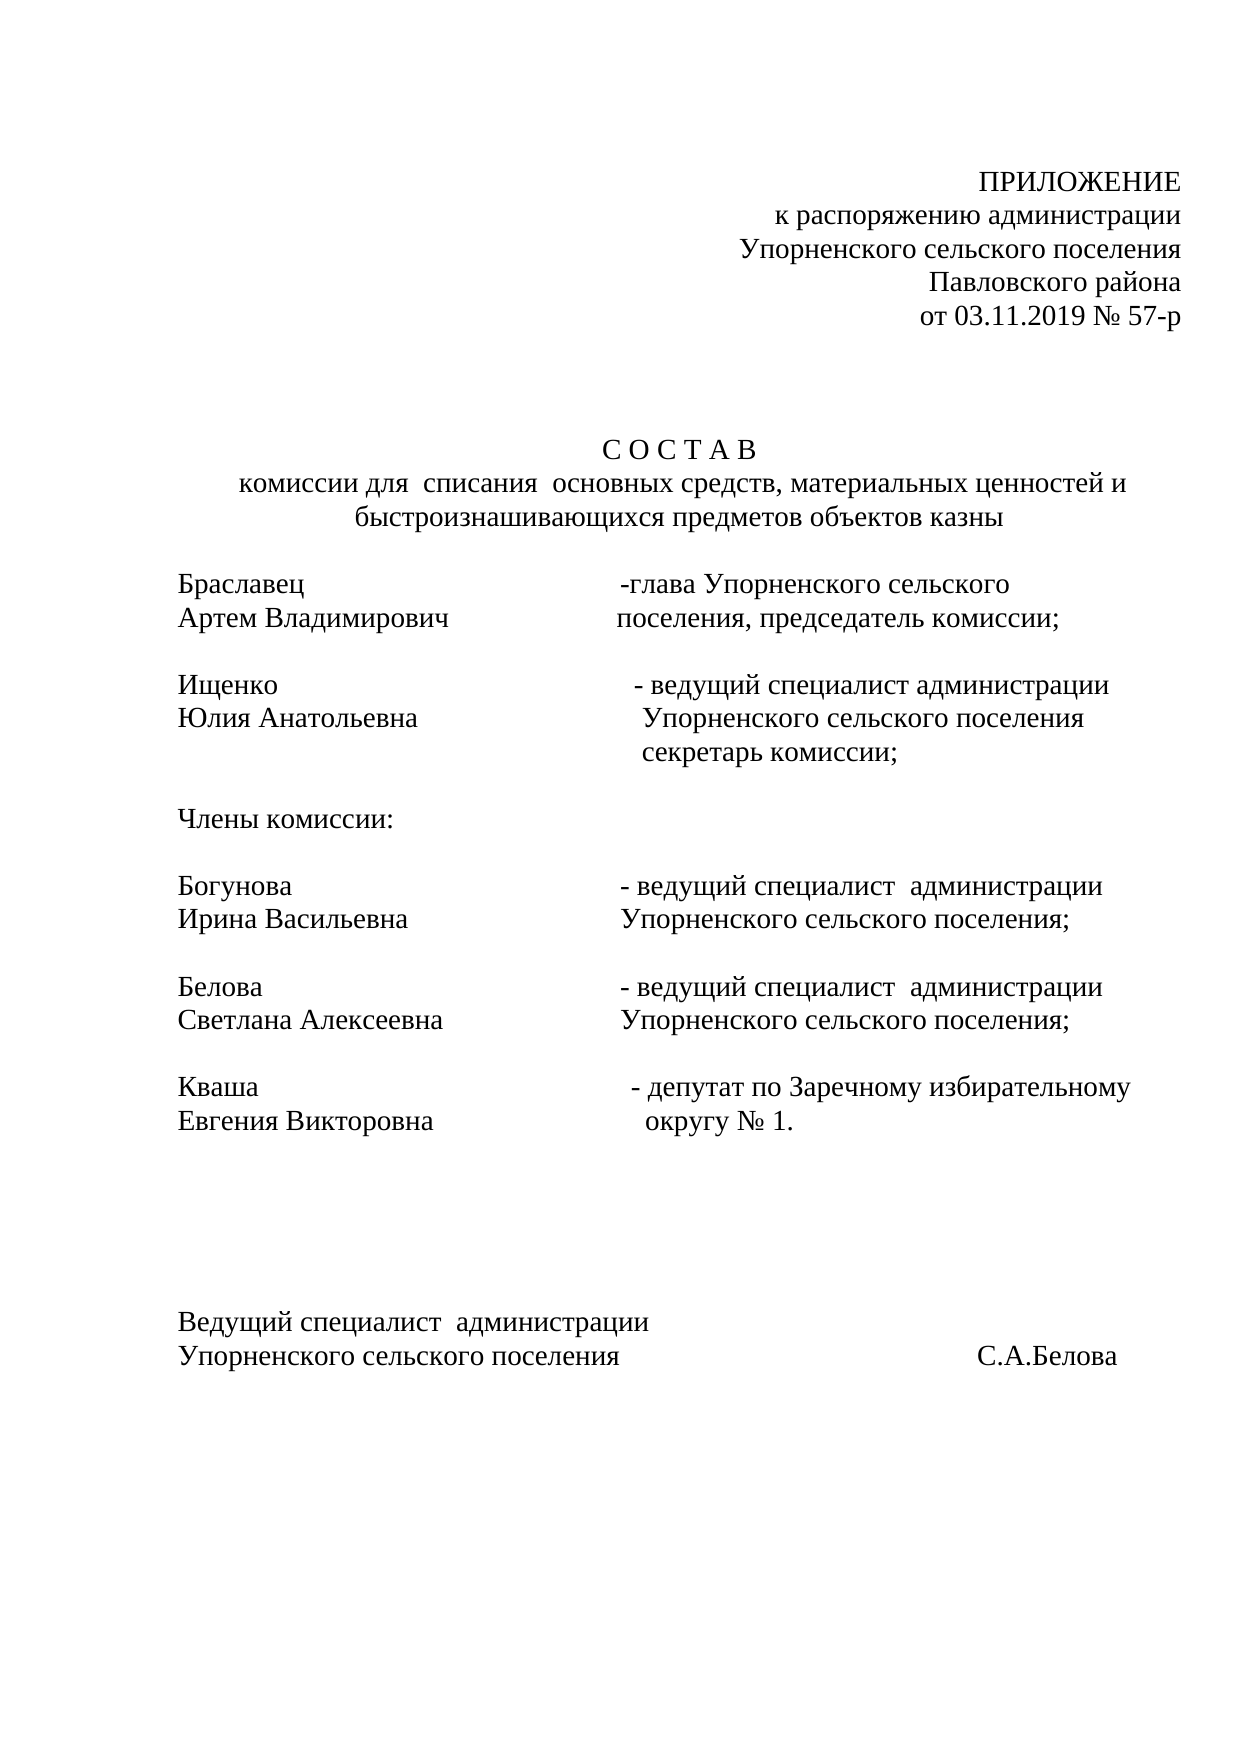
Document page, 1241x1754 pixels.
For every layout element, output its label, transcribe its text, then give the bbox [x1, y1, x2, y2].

text секретарь комиссии; [177, 734, 1181, 767]
text Ищенко - ведущий специалист администрации [177, 667, 1181, 700]
text Артем Владимирович поселения, председатель комиссии; [177, 600, 1181, 633]
text Кваша - депутат по Заречному избирательному [177, 1069, 1181, 1103]
text Богунова - ведущий специалист администрации [177, 868, 1181, 902]
text Браславец -глава Упорненского сельского [177, 566, 1181, 600]
text Юлия Анатольевна Упорненского сельского поселения [177, 700, 1181, 734]
text С О С Т А В [177, 432, 1181, 466]
text Ирина Васильевна Упорненского сельского поселения; [177, 902, 1181, 935]
text Белова - ведущий специалист администрации [177, 969, 1181, 1002]
text Ведущий специалист администрации [177, 1304, 1181, 1338]
text Упорненского сельского поселения С.А.Белова [177, 1338, 1181, 1371]
text комиссии для списания основных средств, материальных ценностей и быстроизнашивающихся предметов объектов казны [177, 466, 1181, 533]
text от 03.11.2019 № 57-р [177, 298, 1181, 331]
text Члены комиссии: [177, 801, 1181, 834]
text к распоряжению администрации [177, 197, 1181, 231]
text Светлана Алексеевна Упорненского сельского поселения; [177, 1002, 1181, 1036]
text Упорненского сельского поселения [177, 231, 1181, 264]
text ПРИЛОЖЕНИЕ [177, 164, 1181, 197]
text Павловского района [177, 264, 1181, 298]
text Евгения Викторовна округу № 1. [177, 1103, 1181, 1136]
